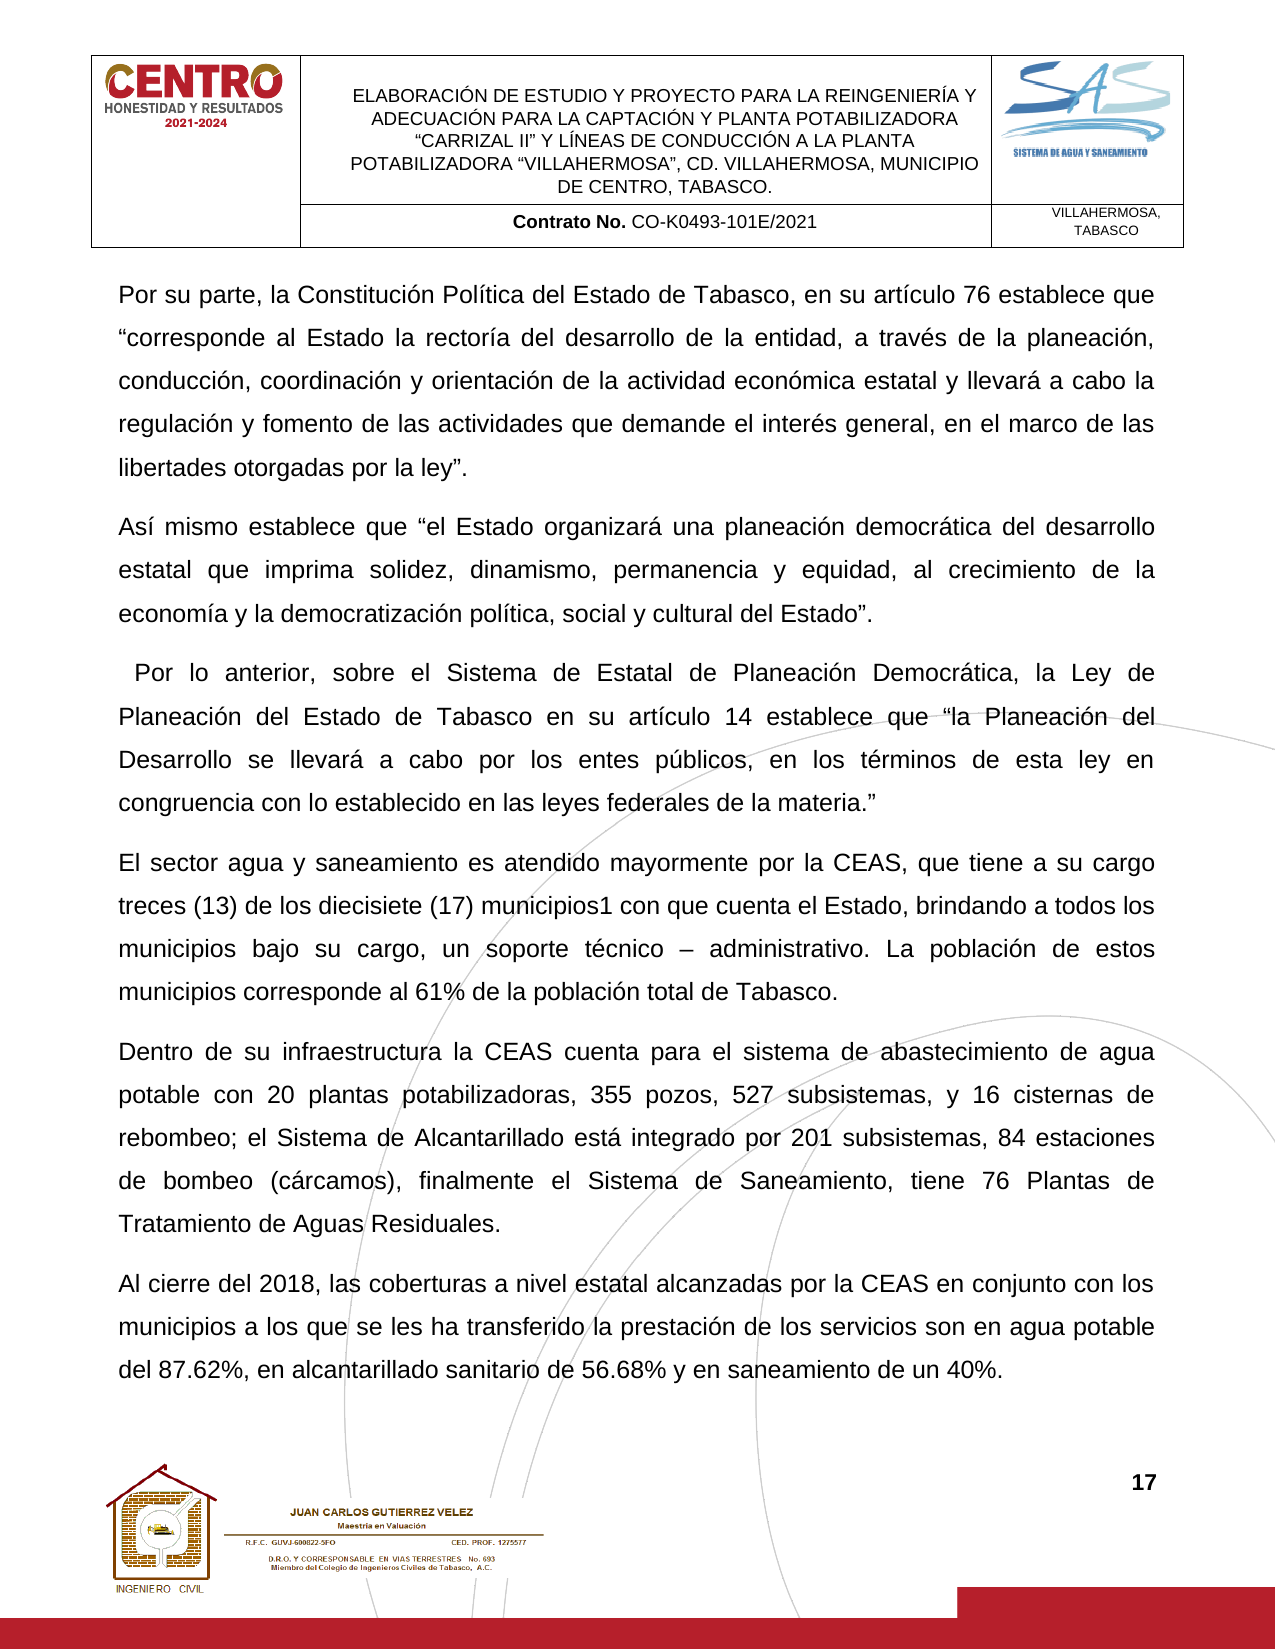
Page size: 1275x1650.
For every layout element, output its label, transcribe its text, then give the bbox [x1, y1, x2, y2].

text Así mismo establece que “el Estado organizará una planeación democrática del desarrollo estatal que imprima solidez, dinamismo, permanencia y equidad, al crecimiento de la economía y la democratización política, social y cultural del Estado”. [118, 512, 1157, 627]
text El sector agua y saneamiento es atendido mayormente por la CEAS, que tiene a su cargo treces (13) de los diecisiete (17) municipios1 con que cuenta el Estado, brindando a todos los municipios bajo su cargo, un soporte técnico – administrativo. La población de estos municipios corresponde al 61% de la población total de Tabasco. [118, 847, 1157, 1006]
text Dentro de su infraestructura la CEAS cuenta para el sistema de abastecimiento de agua potable con 20 plantas potabilizadoras, 355 pozos, 527 subsistemas, y 16 cisternas de rebombeo; el Sistema de Alcantarillado está integrado por 201 subsistemas, 84 estaciones de bombeo (cárcamos), finalmente el Sistema de Saneamiento, tiene 76 Plantas de Tratamiento de Aguas Residuales. [118, 1037, 1157, 1238]
picture [301, 205, 991, 247]
picture [84, 55, 91, 138]
text Al cierre del 2018, las coberturas a nivel estatal alcanzadas por la CEAS en conjunto con los municipios a los que se les ha transferido la prestación de los servicios son en agua potable del 87.62%, en alcantarillado sanitario de 56.68% y en saneamiento de un 40%. [118, 1269, 1157, 1384]
text Por su parte, la Constitución Política del Estado de Tabasco, en su artículo 76 establece que “corresponde al Estado la rectoría del desarrollo de la entidad, a través de la planeación, conducción, coordinación y orientación de la actividad económica estatal y llevará a cabo la regulación y fomento de las actividades que demande el interés general, en el marco de las libertades otorgadas por la ley”. [118, 280, 1157, 481]
picture [1001, 61, 1171, 157]
picture [992, 205, 1183, 247]
picture [92, 56, 299, 138]
text Por lo anterior, sobre el Sistema de Estatal de Planeación Democrática, la Ley de Planeación del Estado de Tabasco en su artículo 14 establece que “la Planeación del Desarrollo se llevará a cabo por los entes públicos, en los términos de esta ley en congruencia con lo establecido en las leyes federales de la materia.” [118, 658, 1157, 816]
picture [92, 202, 300, 247]
picture [0, 202, 1275, 1649]
